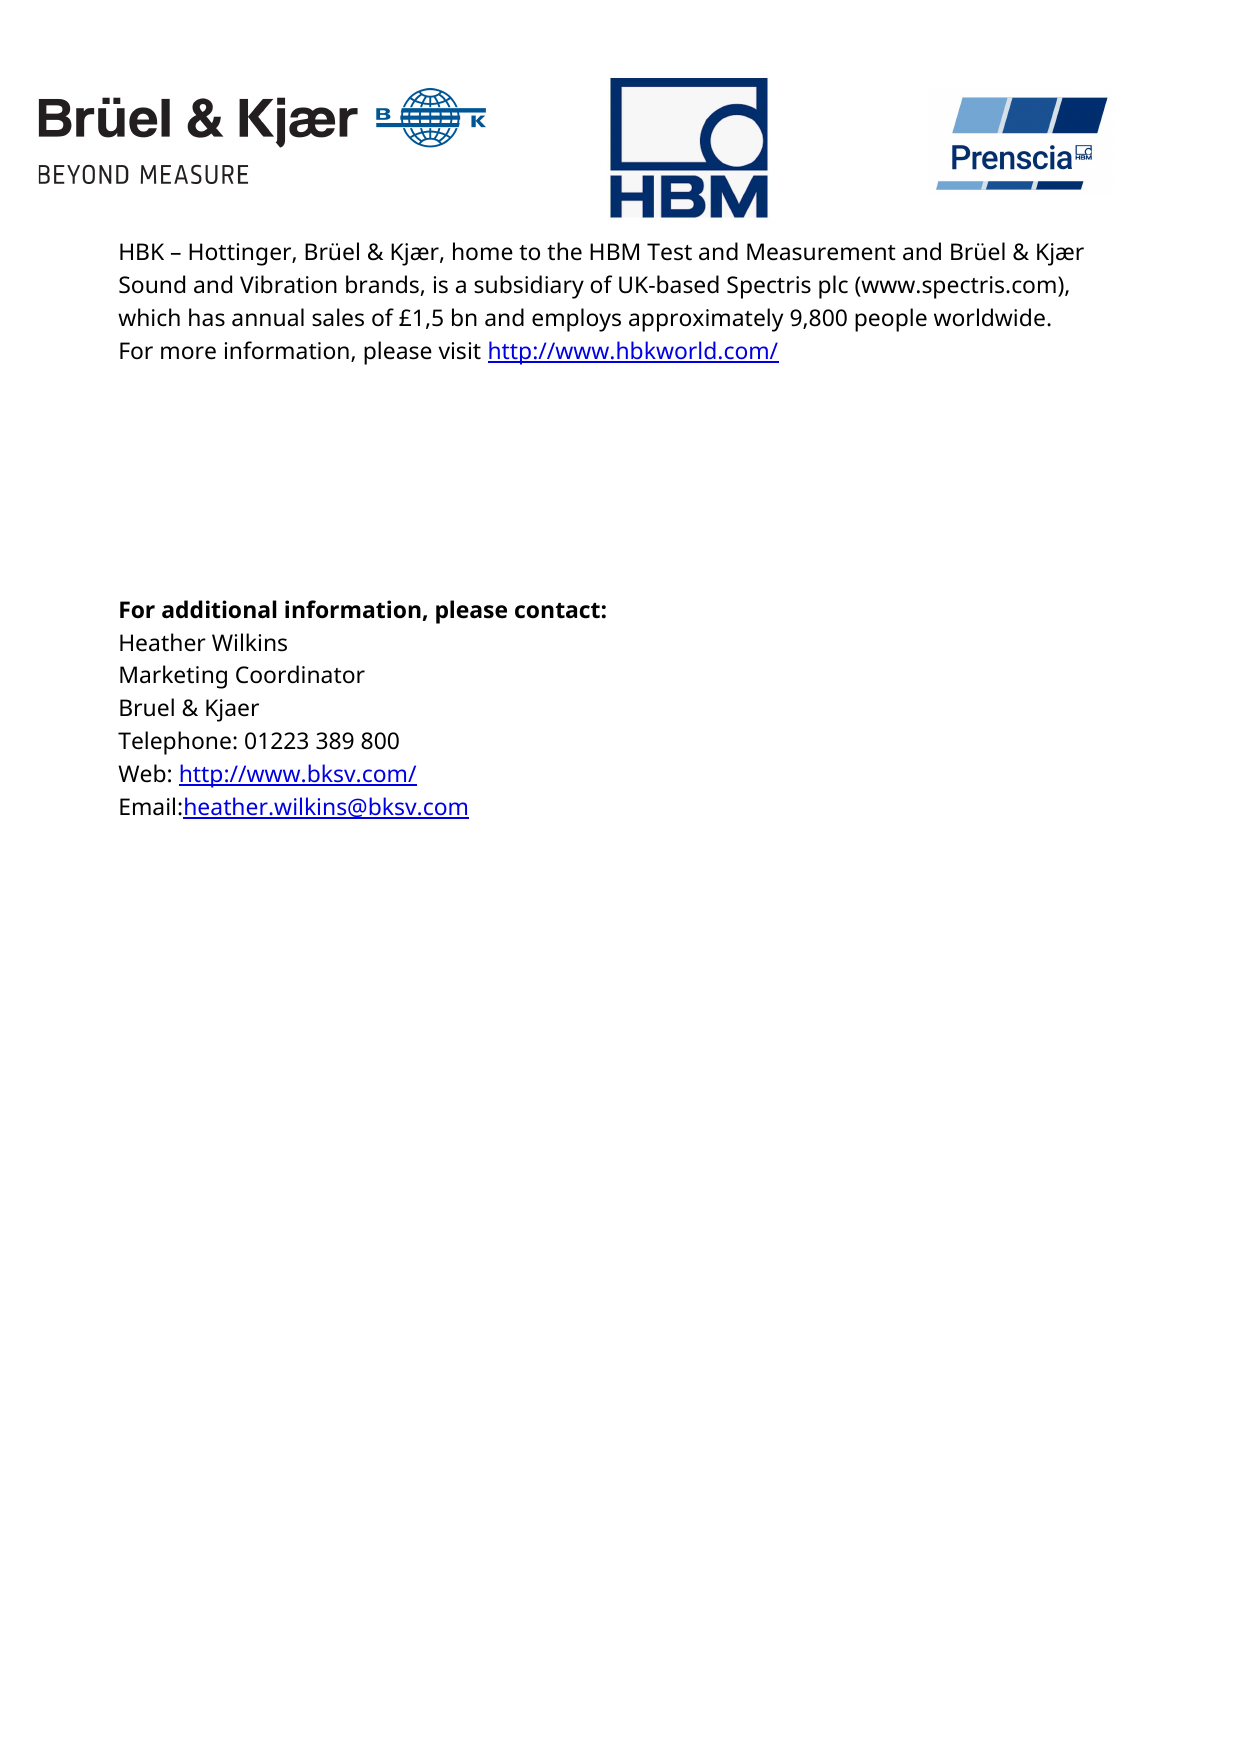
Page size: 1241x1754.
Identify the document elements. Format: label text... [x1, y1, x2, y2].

text HBK – Hottinger, Brüel & Kjær, home to the HBM Test and Measurement and Brüel & Kjær Sound and Vibration brands, is a subsidiary of UK-based Spectris plc (www.spectris.com), which has annual sales of £1,5 bn and employs approximately 9,800 people worldwide. [118, 236, 1122, 333]
picture [38, 88, 486, 184]
text For additional information, please contact: [118, 594, 1122, 625]
picture [925, 88, 1117, 196]
text For more information, please visit http://www.hbkworld.com/ [118, 335, 1122, 428]
text Heather Wilkins Marketing Coordinator Bruel & Kjaer Telephone: 01223 389 800 Web: http://www.bksv.com/ Email:heather.wilkins@bksv.com [118, 626, 1122, 822]
picture [606, 73, 772, 224]
